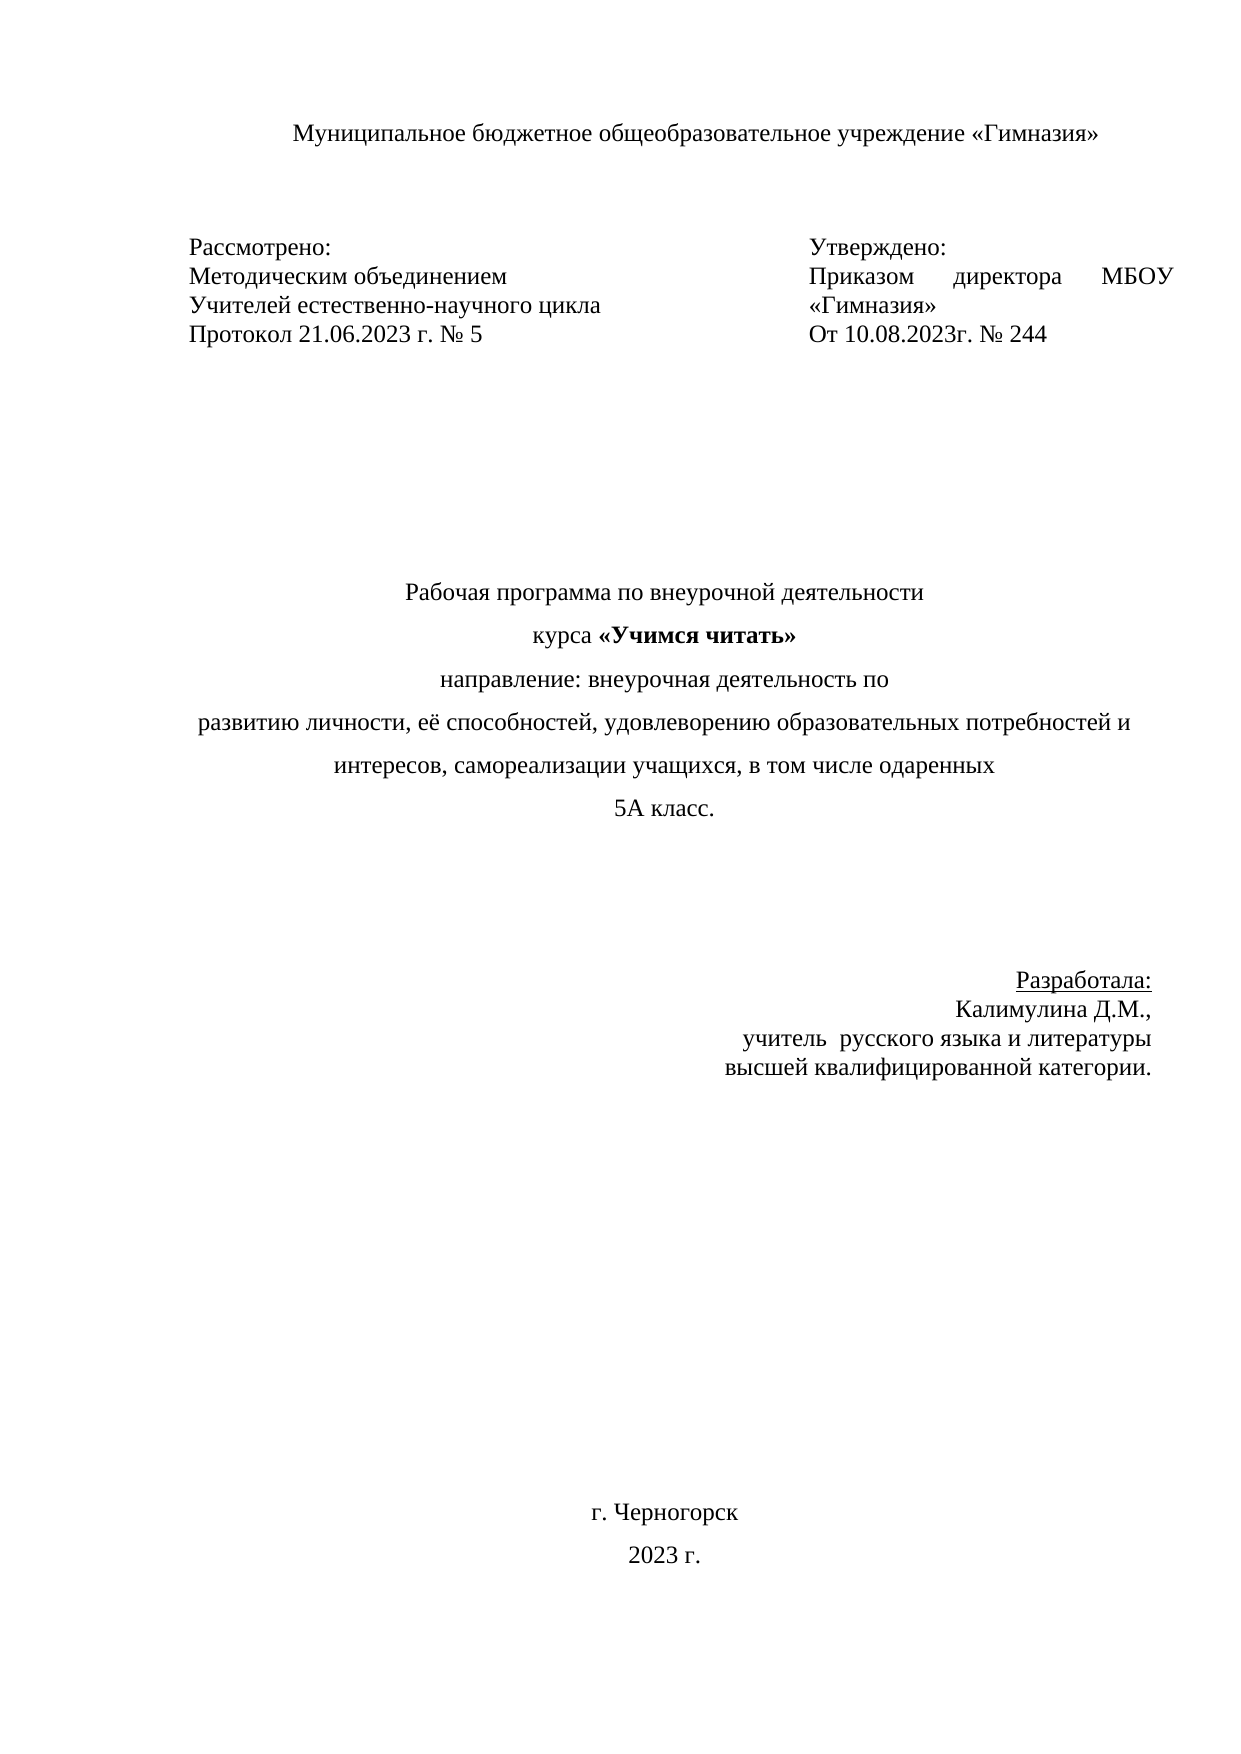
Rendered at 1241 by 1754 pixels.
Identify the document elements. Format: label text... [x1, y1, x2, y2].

text курса «Учимся читать» [177, 621, 1152, 649]
table_header Рассмотрено: Методическим объединением Учителей естественно-научного цикла Протокол 21.06.2023 г. № 5 [177, 233, 797, 376]
text 5А класс. [177, 793, 1152, 822]
text Калимулина Д.М., [177, 994, 1152, 1023]
table_header Утверждено: Приказом директора МБОУ «Гимназия» От 10.08.2023г. № 244 [798, 233, 1185, 376]
text учитель русского языка и литературы [177, 1023, 1152, 1052]
text Рабочая программа по внеурочной деятельности [177, 577, 1152, 606]
text Муниципальное бюджетное общеобразовательное учреждение «Гимназия» [177, 118, 1152, 147]
text развитию личности, её способностей, удовлеворению образовательных потребностей и интересов, самореализации учащихся, в том числе одаренных [177, 707, 1152, 779]
text Разработала: [177, 966, 1152, 994]
text г. Черногорск [177, 1497, 1152, 1526]
text 2023 г. [177, 1541, 1152, 1569]
text направление: внеурочная деятельность по [177, 664, 1152, 692]
text высшей квалифицированной категории. [177, 1052, 1152, 1081]
